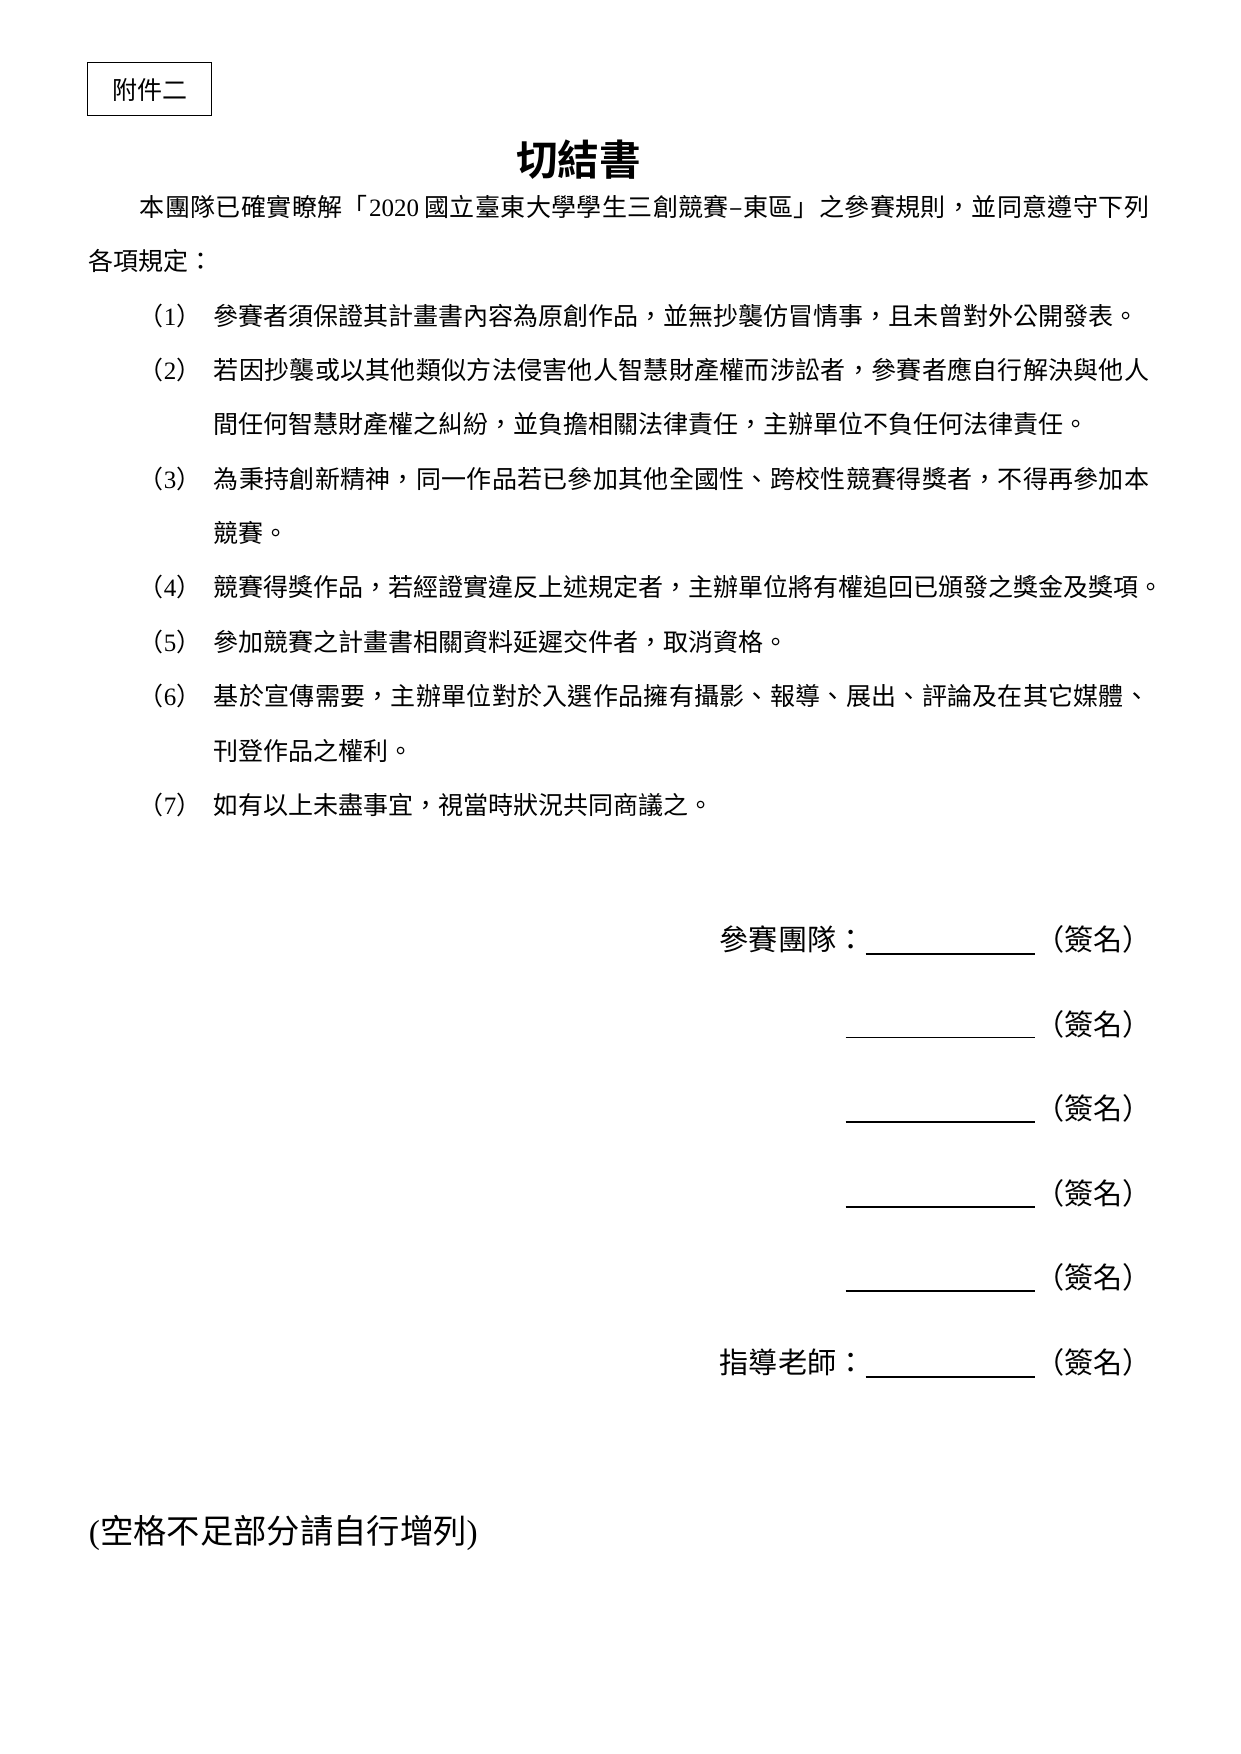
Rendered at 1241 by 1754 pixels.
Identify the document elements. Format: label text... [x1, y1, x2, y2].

text （簽名） [89, 1170, 1152, 1212]
list 競賽得獎作品，若經證實違反上述規定者，主辦單位將有權追回已頒發之獎金及獎項。 [139, 568, 1152, 604]
text 指導老師： （簽名） [89, 1339, 1152, 1382]
text （簽名） [89, 1086, 1152, 1128]
text （簽名） [89, 1001, 1152, 1043]
text 參賽團隊： （簽名） [89, 916, 1152, 959]
text （簽名） [89, 1255, 1152, 1297]
list 若因抄襲或以其他類似方法侵害他人智慧財產權而涉訟者，參賽者應自行解決與他人間任何智慧財產權之糾紛，並負擔相關法律責任，主辦單位不負任何法律責任。 [139, 350, 1152, 441]
list 為秉持創新精神，同一作品若已參加其他全國性、跨校性競賽得獎者，不得再參加本競賽。 [139, 459, 1152, 550]
list 參賽者須保證其計畫書內容為原創作品，並無抄襲仿冒情事，且未曾對外公開發表。 [139, 296, 1152, 332]
text 切結書 [89, 127, 1068, 187]
text 本團隊已確實瞭解「2020國立臺東大學學生三創競賽–東區」之參賽規則，並同意遵守下列各項規定： [89, 187, 1152, 278]
list 如有以上未盡事宜，視當時狀況共同商議之。 [139, 785, 1152, 822]
list 參加競賽之計畫書相關資料延遲交件者，取消資格。 [139, 622, 1152, 658]
text (空格不足部分請自行增列) [89, 1491, 1152, 1566]
list 基於宣傳需要，主辦單位對於入選作品擁有攝影、報導、展出、評論及在其它媒體、刊登作品之權利。 [139, 677, 1152, 767]
